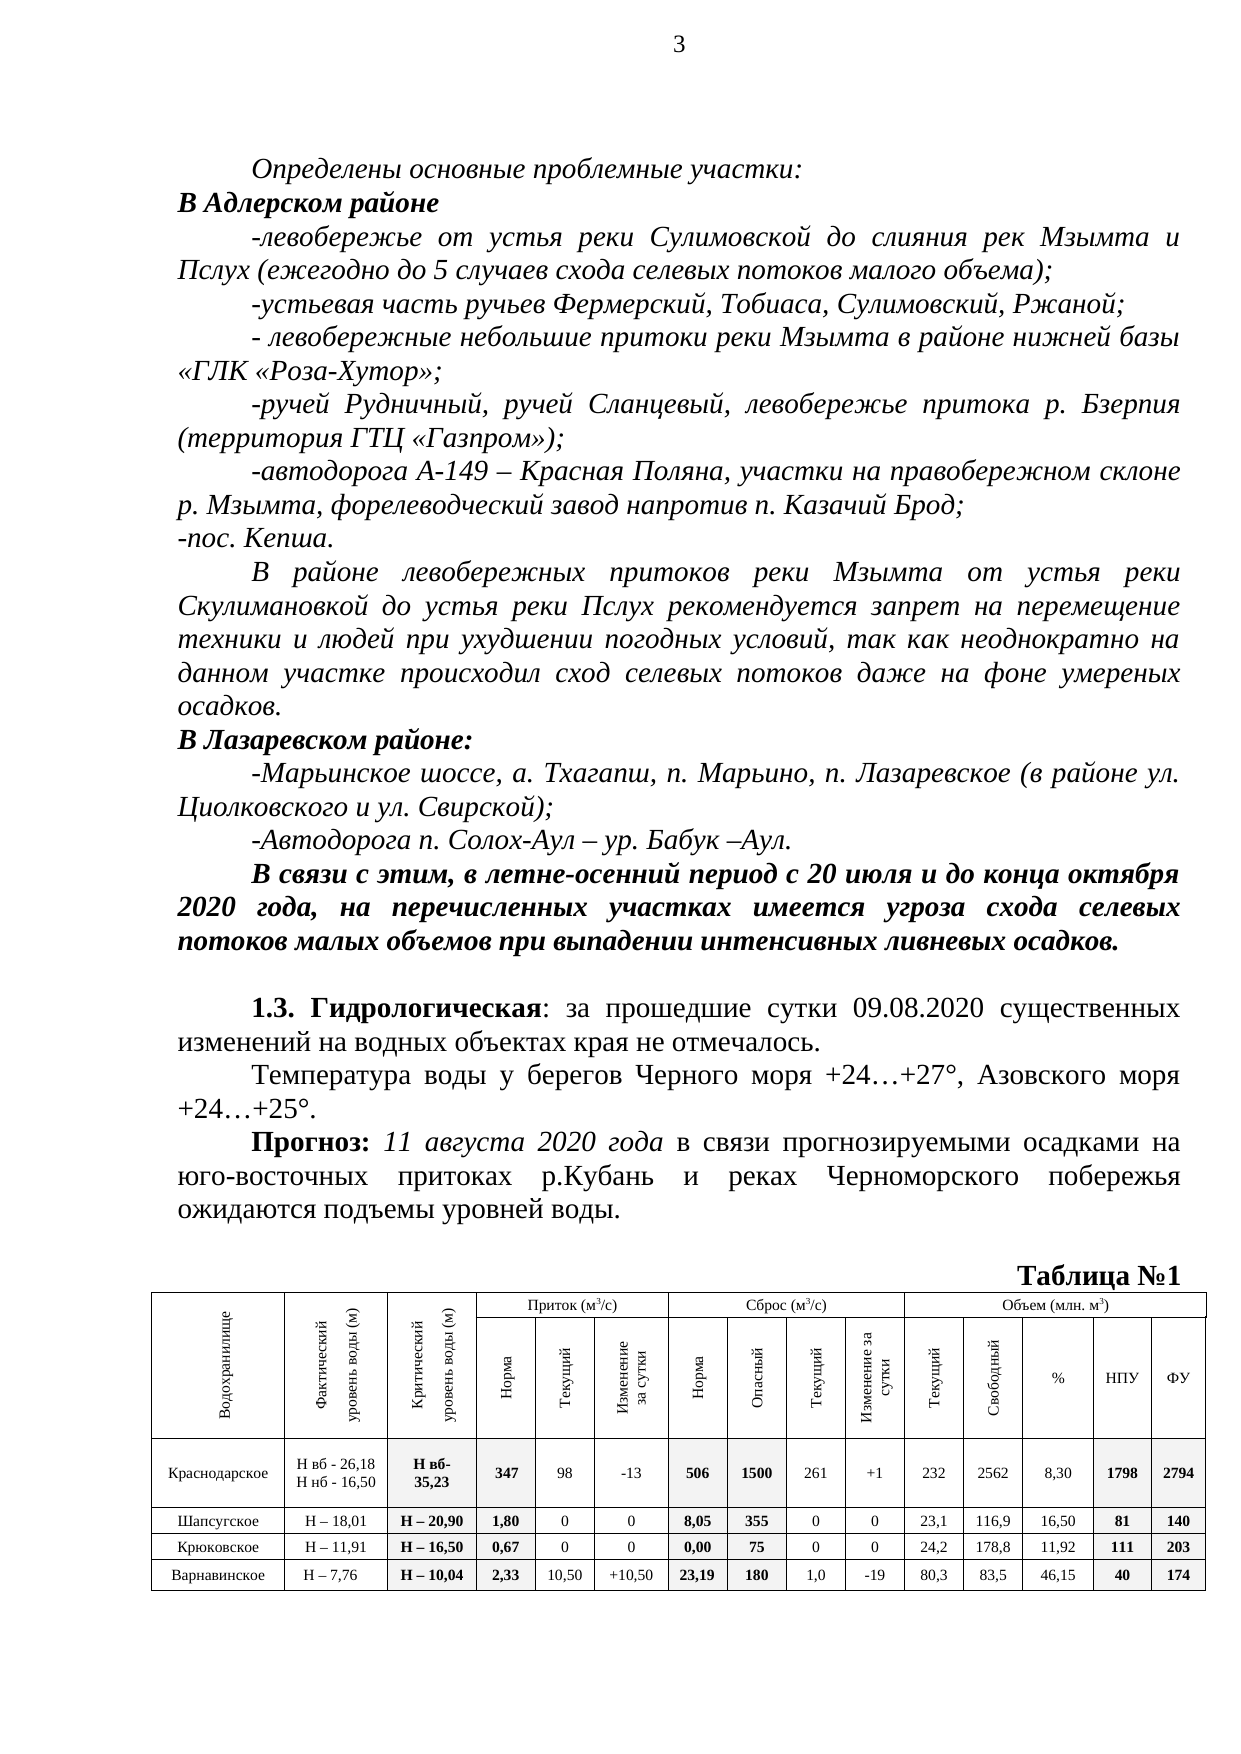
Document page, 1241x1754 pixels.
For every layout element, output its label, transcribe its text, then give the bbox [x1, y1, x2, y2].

text Температура воды у берегов Черного моря +24…+27°, Азовского моря +24…+25°. [177, 1057, 1181, 1124]
table_cell 232 [905, 1439, 963, 1507]
table_cell 0 [536, 1534, 594, 1559]
table_cell Крюковское [152, 1534, 284, 1559]
table_cell Текущий [905, 1318, 963, 1438]
text Определены основные проблемные участки: [177, 152, 1181, 185]
table_cell 1,0 [787, 1560, 845, 1590]
table_cell Варнавинское [152, 1560, 284, 1590]
table_cell 83,5 [964, 1560, 1022, 1590]
table_cell 0,67 [477, 1534, 535, 1559]
table_cell Норма [669, 1318, 727, 1438]
table_cell 24,2 [905, 1534, 963, 1559]
text -автодорога А-149 – Красная Поляна, участки на правобережном склоне р. Мзымта, форелеводческий завод напротив п. Казачий Брод; [177, 453, 1181, 521]
table_cell Краснодарское [152, 1439, 284, 1507]
table_cell Н – 7,76 [285, 1560, 387, 1590]
text -ручей Рудничный, ручей Сланцевый, левобережье притока р. Бзерпия (территория ГТЦ «Газпром»); [177, 386, 1181, 453]
table_cell +1 [846, 1439, 904, 1507]
text -устьевая часть ручьев Фермерский, Тобиаса, Сулимовский, Ржаной; [177, 286, 1181, 319]
table_header Объем (млн. м3) [905, 1293, 1206, 1317]
table_cell 23,1 [905, 1508, 963, 1533]
text -пос. Кепша. [177, 521, 1181, 554]
table_cell 23,19 [669, 1560, 727, 1590]
text В районе левобережных притоков реки Мзымта от устья реки Скулимановкой до устья реки Пслух рекомендуется запрет на перемещение техники и людей при ухудшении погодных условий, так как неоднократно на данном участке происходил сход селевых потоков даже на фоне умереных осадков. [177, 554, 1181, 722]
table_cell 203 [1152, 1534, 1205, 1559]
table_cell 178,8 [964, 1534, 1022, 1559]
table_cell 261 [787, 1439, 845, 1507]
table_cell Изменение за сутки [595, 1318, 668, 1438]
text В Адлерском районе [177, 185, 1181, 219]
table_cell 1,80 [477, 1508, 535, 1533]
table_cell Опасный [728, 1318, 786, 1438]
table_cell Н вб - 26,18 Н нб - 16,50 [285, 1439, 387, 1507]
table_cell Текущий [536, 1318, 594, 1438]
table_cell 355 [728, 1508, 786, 1533]
table_cell 46,15 [1023, 1560, 1093, 1590]
table_cell 75 [728, 1534, 786, 1559]
text В Лазаревском районе: [177, 722, 1181, 755]
table_cell 140 [1152, 1508, 1205, 1533]
table_cell НПУ [1094, 1318, 1151, 1438]
text - левобережные небольшие притоки реки Мзымта в районе нижней базы «ГЛК «Роза-Хутор»; [177, 319, 1181, 386]
table_cell Свободный [964, 1318, 1022, 1438]
table_cell 10,50 [536, 1560, 594, 1590]
table_cell 0,00 [669, 1534, 727, 1559]
table_cell 111 [1094, 1534, 1151, 1559]
table_cell -19 [846, 1560, 904, 1590]
text Таблица №1 [177, 1258, 1181, 1292]
table_cell 81 [1094, 1508, 1151, 1533]
table_cell 0 [595, 1534, 668, 1559]
table_cell 0 [846, 1508, 904, 1533]
table_cell % [1023, 1318, 1093, 1438]
table_cell -13 [595, 1439, 668, 1507]
table_cell 180 [728, 1560, 786, 1590]
table_cell 11,92 [1023, 1534, 1093, 1559]
table_header Критический уровень воды (м) [388, 1293, 476, 1438]
table_cell 0 [787, 1508, 845, 1533]
table_header Сброс (м3/с) [669, 1293, 904, 1317]
table_cell 347 [477, 1439, 535, 1507]
text -левобережье от устья реки Сулимовской до слияния рек Мзымта и Пслух (ежегодно до 5 случаев схода селевых потоков малого объема); [177, 219, 1181, 286]
table_cell 16,50 [1023, 1508, 1093, 1533]
table_cell +10,50 [595, 1560, 668, 1590]
table_header Приток (м3/с) [477, 1293, 668, 1317]
table_cell 2,33 [477, 1560, 535, 1590]
table_cell 40 [1094, 1560, 1151, 1590]
table_cell Н вб-35,23 [388, 1439, 476, 1507]
table_cell Изменение за сутки [846, 1318, 904, 1438]
table_cell 0 [787, 1534, 845, 1559]
table_cell ФУ [1152, 1318, 1205, 1438]
text Прогноз: 11 августа 2020 года в связи прогнозируемыми осадками на юго-восточных притоках р.Кубань и реках Черноморского побережья ожидаются подъемы уровней воды. [177, 1124, 1181, 1225]
table_cell 2794 [1152, 1439, 1205, 1507]
table_cell 8,05 [669, 1508, 727, 1533]
table_cell Н – 16,50 [388, 1534, 476, 1559]
table_cell 1798 [1094, 1439, 1151, 1507]
table_cell 0 [536, 1508, 594, 1533]
table_cell 0 [846, 1534, 904, 1559]
table_cell Н – 10,04 [388, 1560, 476, 1590]
table_cell 98 [536, 1439, 594, 1507]
table_cell 116,9 [964, 1508, 1022, 1533]
table_cell Н – 20,90 [388, 1508, 476, 1533]
table_cell 8,30 [1023, 1439, 1093, 1507]
text -Автодорога п. Солох-Аул – ур. Бабук –Аул. [177, 822, 1181, 856]
table_cell 0 [595, 1508, 668, 1533]
table_cell Норма [477, 1318, 535, 1438]
text 1.3. Гидрологическая: за прошедшие сутки 09.08.2020 существенных изменений на водных объектах края не отмечалось. [177, 990, 1181, 1057]
text В связи с этим, в летне-осенний период с 20 июля и до конца октября 2020 года, на перечисленных участках имеется угроза схода селевых потоков малых объемов при выпадении интенсивных ливневых осадков. [177, 856, 1181, 957]
table_cell Шапсугское [152, 1508, 284, 1533]
table_cell 174 [1152, 1560, 1205, 1590]
table_cell 80,3 [905, 1560, 963, 1590]
table_cell Текущий [787, 1318, 845, 1438]
table_cell Н – 11,91 [285, 1534, 387, 1559]
table_cell 1500 [728, 1439, 786, 1507]
text -Марьинское шоссе, а. Тхагапш, п. Марьино, п. Лазаревское (в районе ул. Циолковского и ул. Свирской); [177, 755, 1181, 822]
table_cell 506 [669, 1439, 727, 1507]
table_header Фактический уровень воды (м) [285, 1293, 387, 1438]
table_cell 2562 [964, 1439, 1022, 1507]
table_cell Н – 18,01 [285, 1508, 387, 1533]
table_header Водохранилище [152, 1293, 284, 1438]
